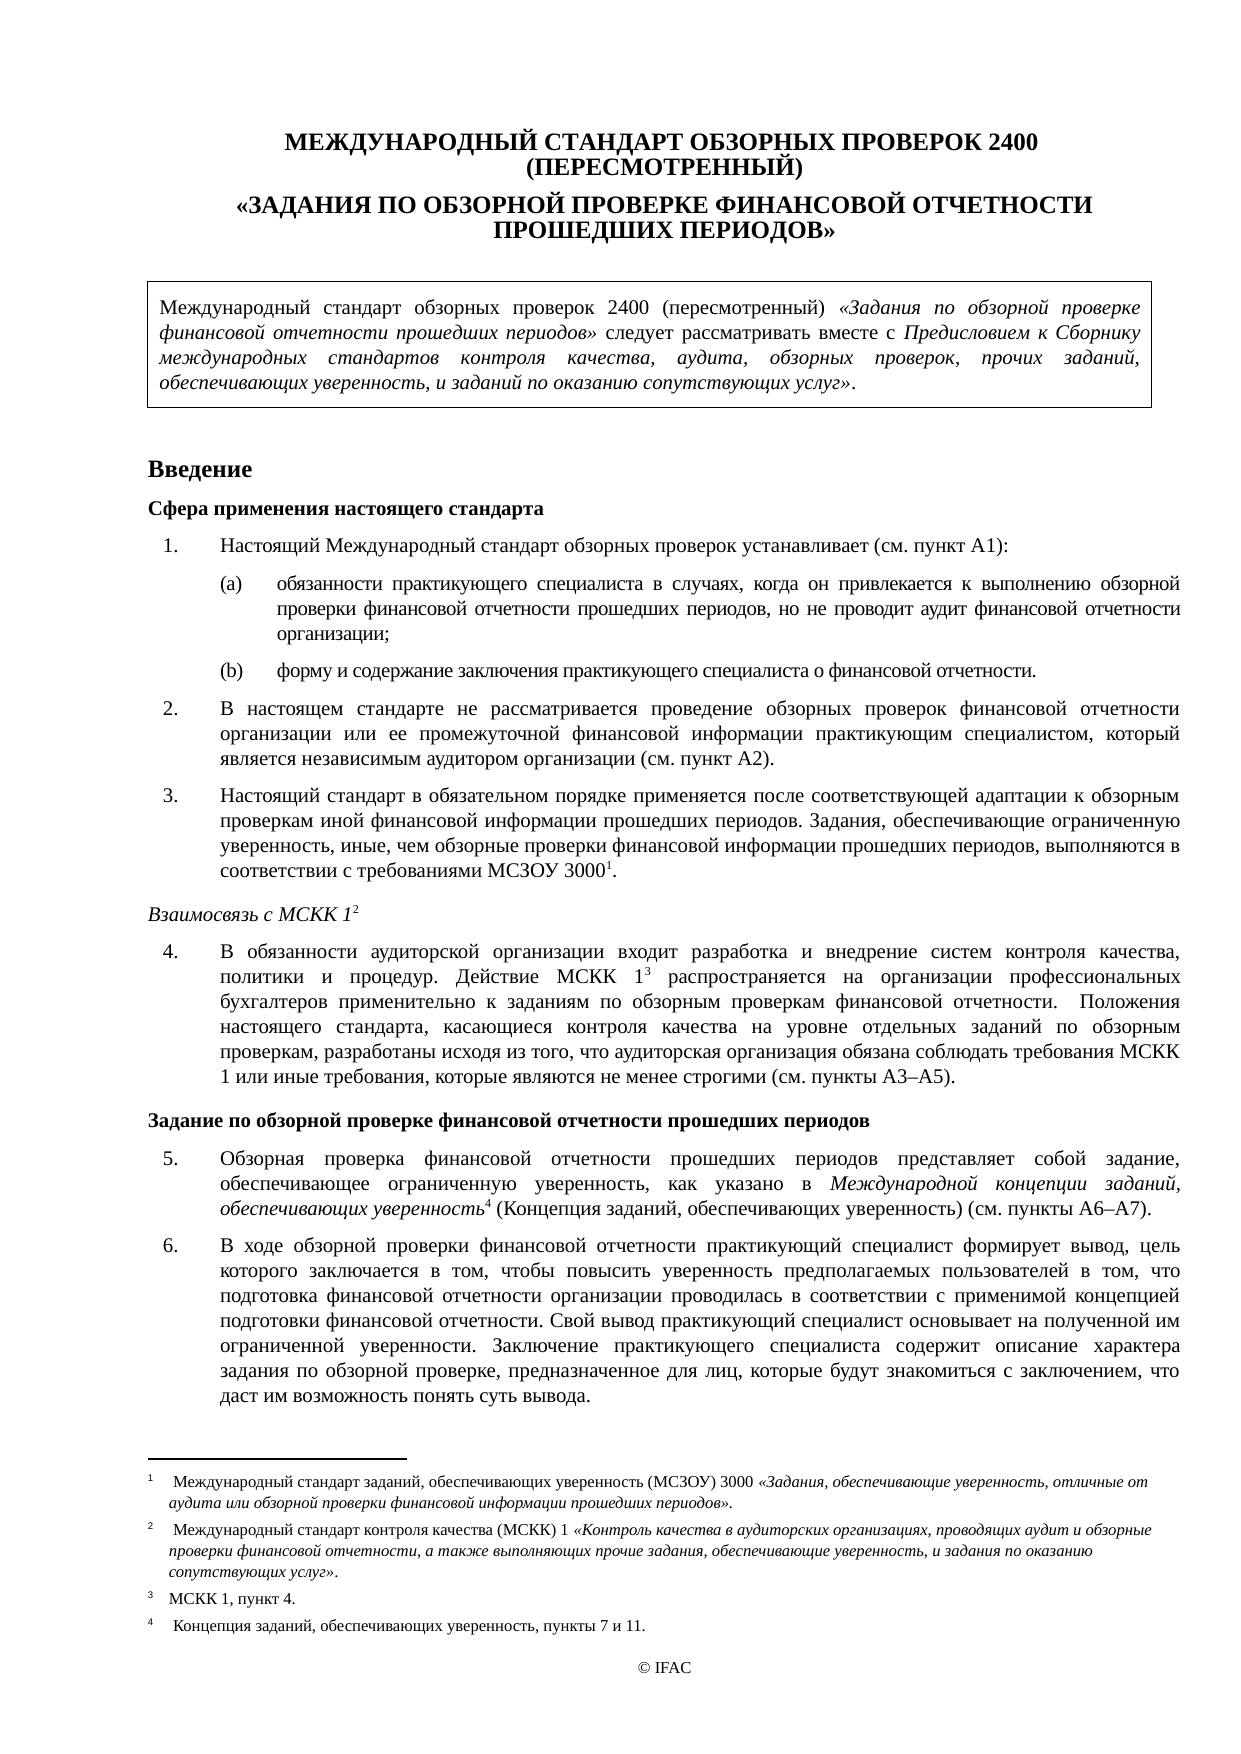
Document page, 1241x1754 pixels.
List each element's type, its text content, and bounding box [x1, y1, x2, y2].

list В обязанности аудиторской организации входит разработка и внедрение систем контроля качества, политики и процедур. Действие МСКК 1 распространяется на организации профессиональных бухгалтеров применительно к заданиям по обзорным проверкам финансовой отчетности. Положения настоящего стандарта, касающиеся контроля качества на уровне отдельных заданий по обзорным проверкам, разработаны исходя из того, что аудиторская организация обязана соблюдать требования МСКК 1 или иные требования, которые являются не менее строгими (см. пункты A3–A5). [163, 939, 1181, 1089]
list В настоящем стандарте не рассматривается проведение обзорных проверок финансовой отчетности организации или ее промежуточной финансовой информации практикующим специалистом, который является независимым аудитором организации (см. пункт А2). [163, 695, 1181, 770]
list Обзорная проверка финансовой отчетности прошедших периодов представляет собой задание, обеспечивающее ограниченную уверенность, как указано в Международной концепции заданий, обеспечивающих уверенность (Концепция заданий, обеспечивающих уверенность) (см. пункты A6–A7). [163, 1145, 1181, 1220]
subtitle Введение [148, 458, 1181, 483]
list Настоящий стандарт в обязательном порядке применяется после соответствующей адаптации к обзорным проверкам иной финансовой информации прошедших периодов. Задания, обеспечивающие ограниченную уверенность, иные, чем обзорные проверки финансовой информации прошедших периодов, выполняются в соответствии с требованиями МСЗОУ 3000. [163, 783, 1181, 883]
text «Задания по обзорной проверке финансовой отчетности прошедших периодов» [148, 193, 1181, 243]
text Взаимосвязь с МСКК 1 [148, 901, 1181, 926]
list форму и содержание заключения практикующего специалиста о финансовой отчетности. [220, 658, 1181, 683]
text Международный стандарт обзорных проверок 2400 (Пересмотренный) [148, 131, 1181, 181]
list В ходе обзорной проверки финансовой отчетности практикующий специалист формирует вывод, цель которого заключается в том, чтобы повысить уверенность предполагаемых пользователей в том, что подготовка финансовой отчетности организации проводилась в соответствии с применимой концепцией подготовки финансовой отчетности. Свой вывод практикующий специалист основывает на полученной им ограниченной уверенности. Заключение практикующего специалиста содержит описание характера задания по обзорной проверке, предназначенное для лиц, которые будут знакомиться с заключением, что даст им возможность понять суть вывода. [163, 1233, 1181, 1408]
table_header Международный стандарт обзорных проверок 2400 (пересмотренный) «Задания по обзорной проверке финансовой отчетности прошедших периодов» следует рассматривать вместе с Предисловием к Сборнику международных стандартов контроля качества, аудита, обзорных проверок, прочих заданий, обеспечивающих уверенность, и заданий по оказанию сопутствующих услуг». [148, 282, 1151, 407]
subtitle Задание по обзорной проверке финансовой отчетности прошедших периодов [148, 1108, 1181, 1133]
list обязанности практикующего специалиста в случаях, когда он привлекается к выполнению обзорной проверки финансовой отчетности прошедших периодов, но не проводит аудит финансовой отчетности организации; [220, 570, 1181, 645]
subtitle Сфера применения настоящего стандарта [148, 495, 1181, 520]
list Настоящий Международный стандарт обзорных проверок устанавливает (см. пункт A1): [163, 533, 1181, 558]
